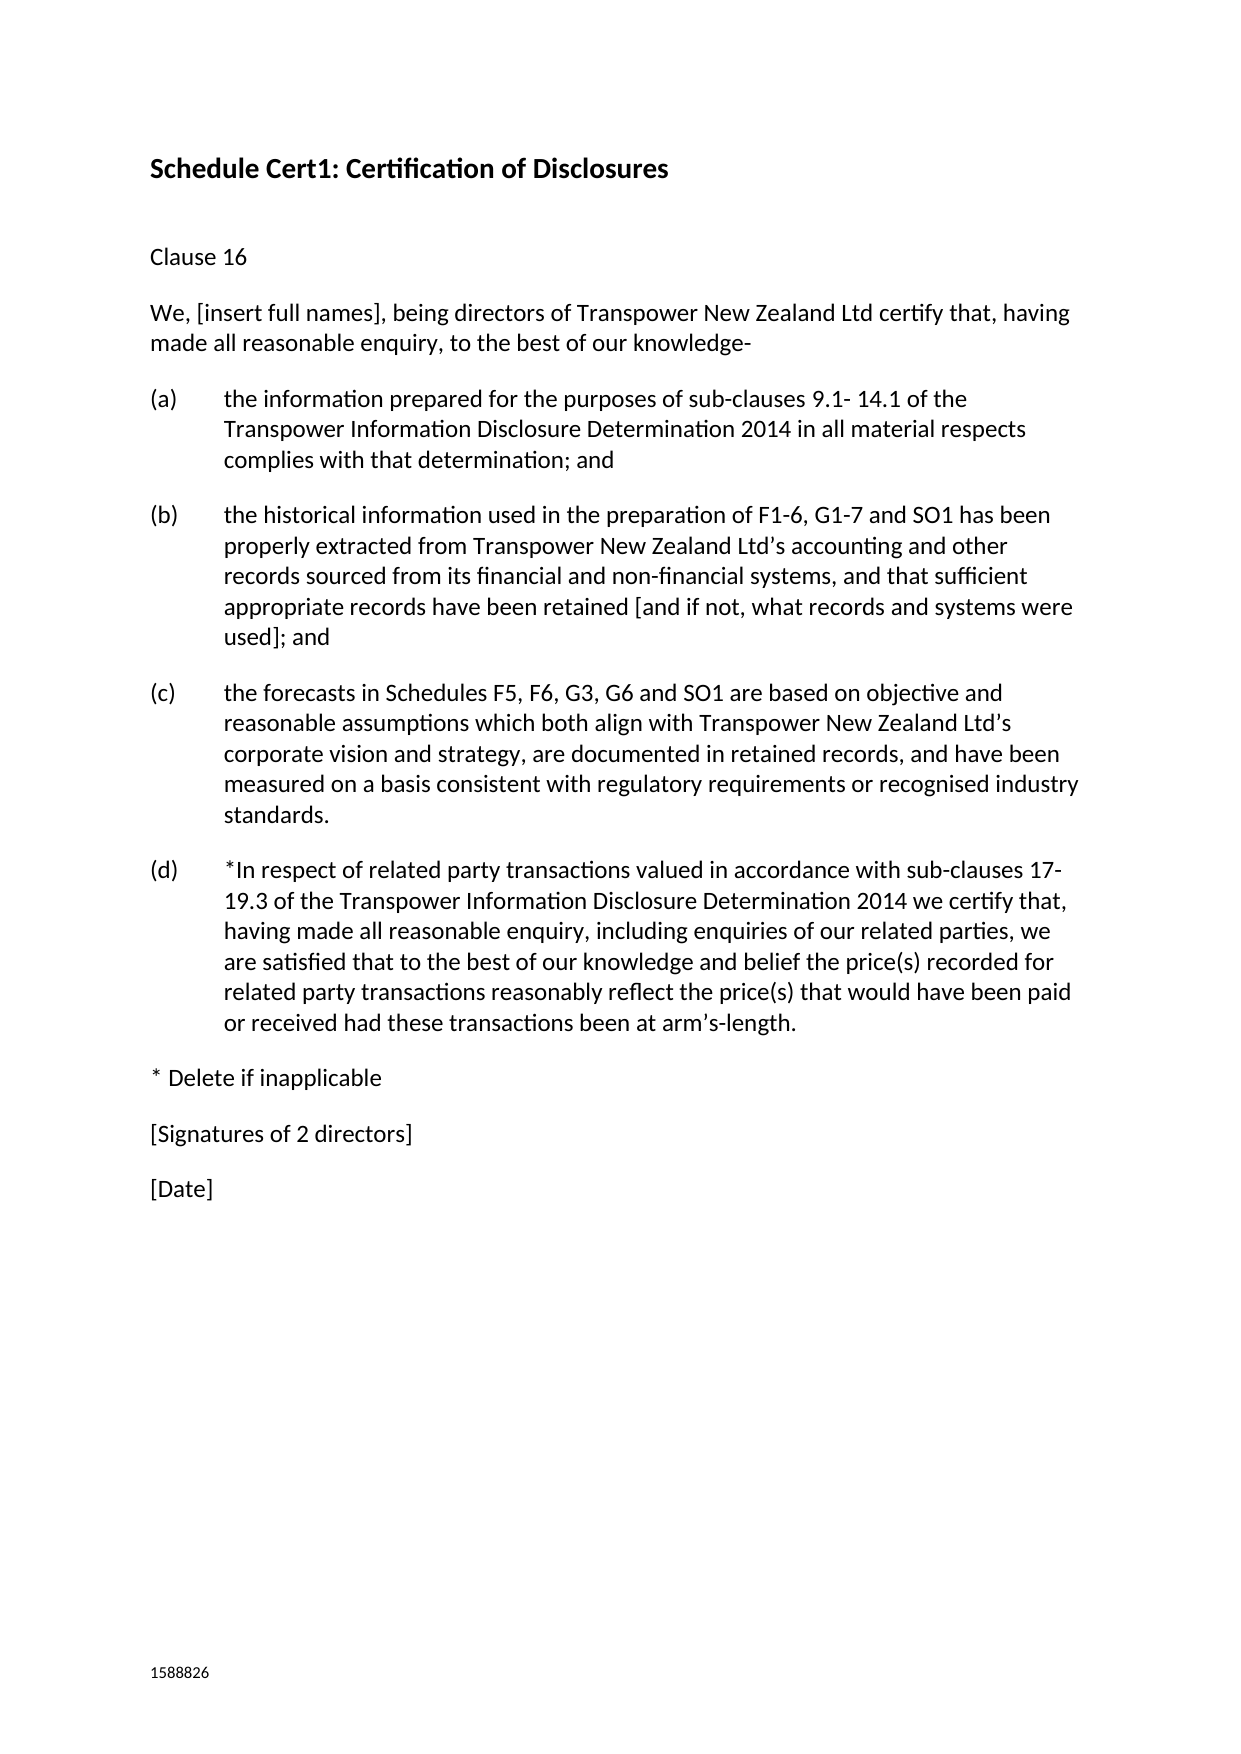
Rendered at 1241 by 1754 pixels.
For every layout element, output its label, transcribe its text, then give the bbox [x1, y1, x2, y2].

text * Delete if inapplicable [150, 1063, 1090, 1093]
text (a) the information prepared for the purposes of sub-clauses 9.1- 14.1 of the Transpower Information Disclosure Determination 2014 in all material respects complies with that determination; and [150, 383, 1090, 474]
text [Signatures of 2 directors] [150, 1118, 1090, 1149]
text We, [insert full names], being directors of Transpower New Zealand Ltd certify that, having made all reasonable enquiry, to the best of our knowledge- [150, 297, 1090, 358]
text [Date] [150, 1174, 1090, 1204]
text Schedule Cert1: Certification of Disclosures [150, 150, 1090, 186]
text (b) the historical information used in the preparation of F1-6, G1-7 and SO1 has been properly extracted from Transpower New Zealand Ltd’s accounting and other records sourced from its financial and non-financial systems, and that sufficient appropriate records have been retained [and if not, what records and systems were used]; and [150, 499, 1090, 652]
text (d) *In respect of related party transactions valued in accordance with sub-clauses 17-19.3 of the Transpower Information Disclosure Determination 2014 we certify that, having made all reasonable enquiry, including enquiries of our related parties, we are satisfied that to the best of our knowledge and belief the price(s) recorded for related party transactions reasonably reflect the price(s) that would have been paid or received had these transactions been at arm’s-length. [150, 854, 1090, 1038]
text (c) the forecasts in Schedules F5, F6, G3, G6 and SO1 are based on objective and reasonable assumptions which both align with Transpower New Zealand Ltd’s corporate vision and strategy, are documented in retained records, and have been measured on a basis consistent with regulatory requirements or recognised industry standards. [150, 677, 1090, 829]
text Clause 16 [150, 241, 1090, 272]
